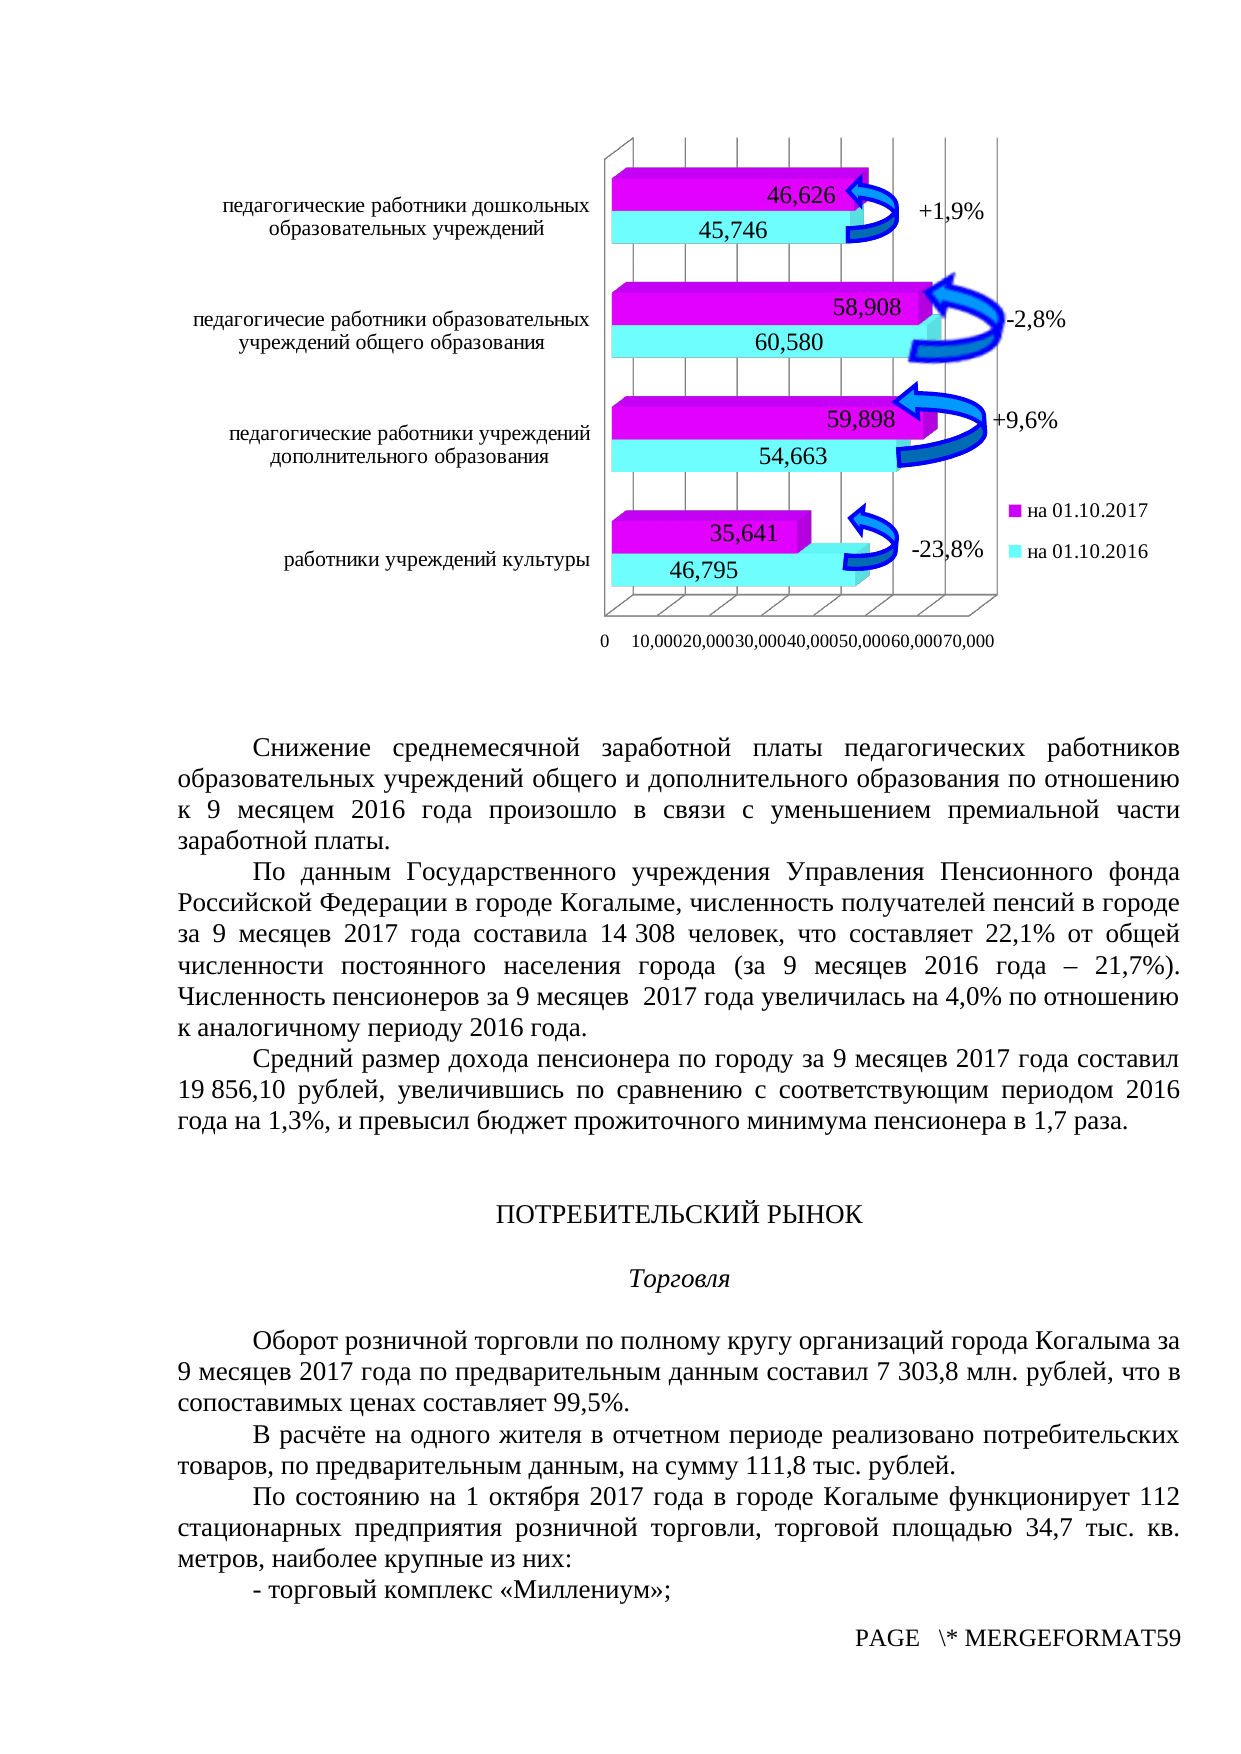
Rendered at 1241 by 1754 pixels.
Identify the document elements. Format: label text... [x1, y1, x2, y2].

text ПОТРЕБИТЕЛЬСКИЙ РЫНОК [177, 1198, 1181, 1229]
text В расчёте на одного жителя в отчетном периоде реализовано потребительских товаров, по предварительным данным, на сумму 111,8 тыс. рублей. [177, 1418, 1181, 1480]
text - торговый комплекс «Миллениум»; [177, 1573, 1181, 1604]
text По данным Государственного учреждения Управления Пенсионного фонда Российской Федерации в городе Когалыме, численность получателей пенсий в городе за 9 месяцев 2017 года составила 14 308 человек, что составляет 22,1% от общей численности постоянного населения города (за 9 месяцев 2016 года – 21,7%). Численность пенсионеров за 9 месяцев 2017 года увеличилась на 4,0% по отношению к аналогичному периоду 2016 года. [177, 855, 1181, 1042]
picture [892, 260, 1020, 376]
text Торговля [177, 1262, 1181, 1293]
text Снижение среднемесячной заработной платы педагогических работников образовательных учреждений общего и дополнительного образования по отношению к 9 месяцем 2016 года произошло в связи с уменьшением премиальной части заработной платы. [177, 731, 1181, 855]
text По состоянию на 1 октября 2017 года в городе Когалыме функционирует 112 стационарных предприятия розничной торговли, торговой площадью 34,7 тыс. кв. метров, наиболее крупные из них: [177, 1480, 1181, 1573]
text Средний размер дохода пенсионера по городу за 9 месяцев 2017 года составил 19 856,10 рублей, увеличившись по сравнению с соответствующим периодом 2016 года на 1,3%, и превысил бюджет прожиточного минимума пенсионера в 1,7 раза. [177, 1042, 1181, 1136]
text Оборот розничной торговли по полному кругу организаций города Когалыма за 9 месяцев 2017 года по предварительным данным составил 7 303,8 млн. рублей, что в сопоставимых ценах составляет 99,5%. [177, 1324, 1181, 1418]
